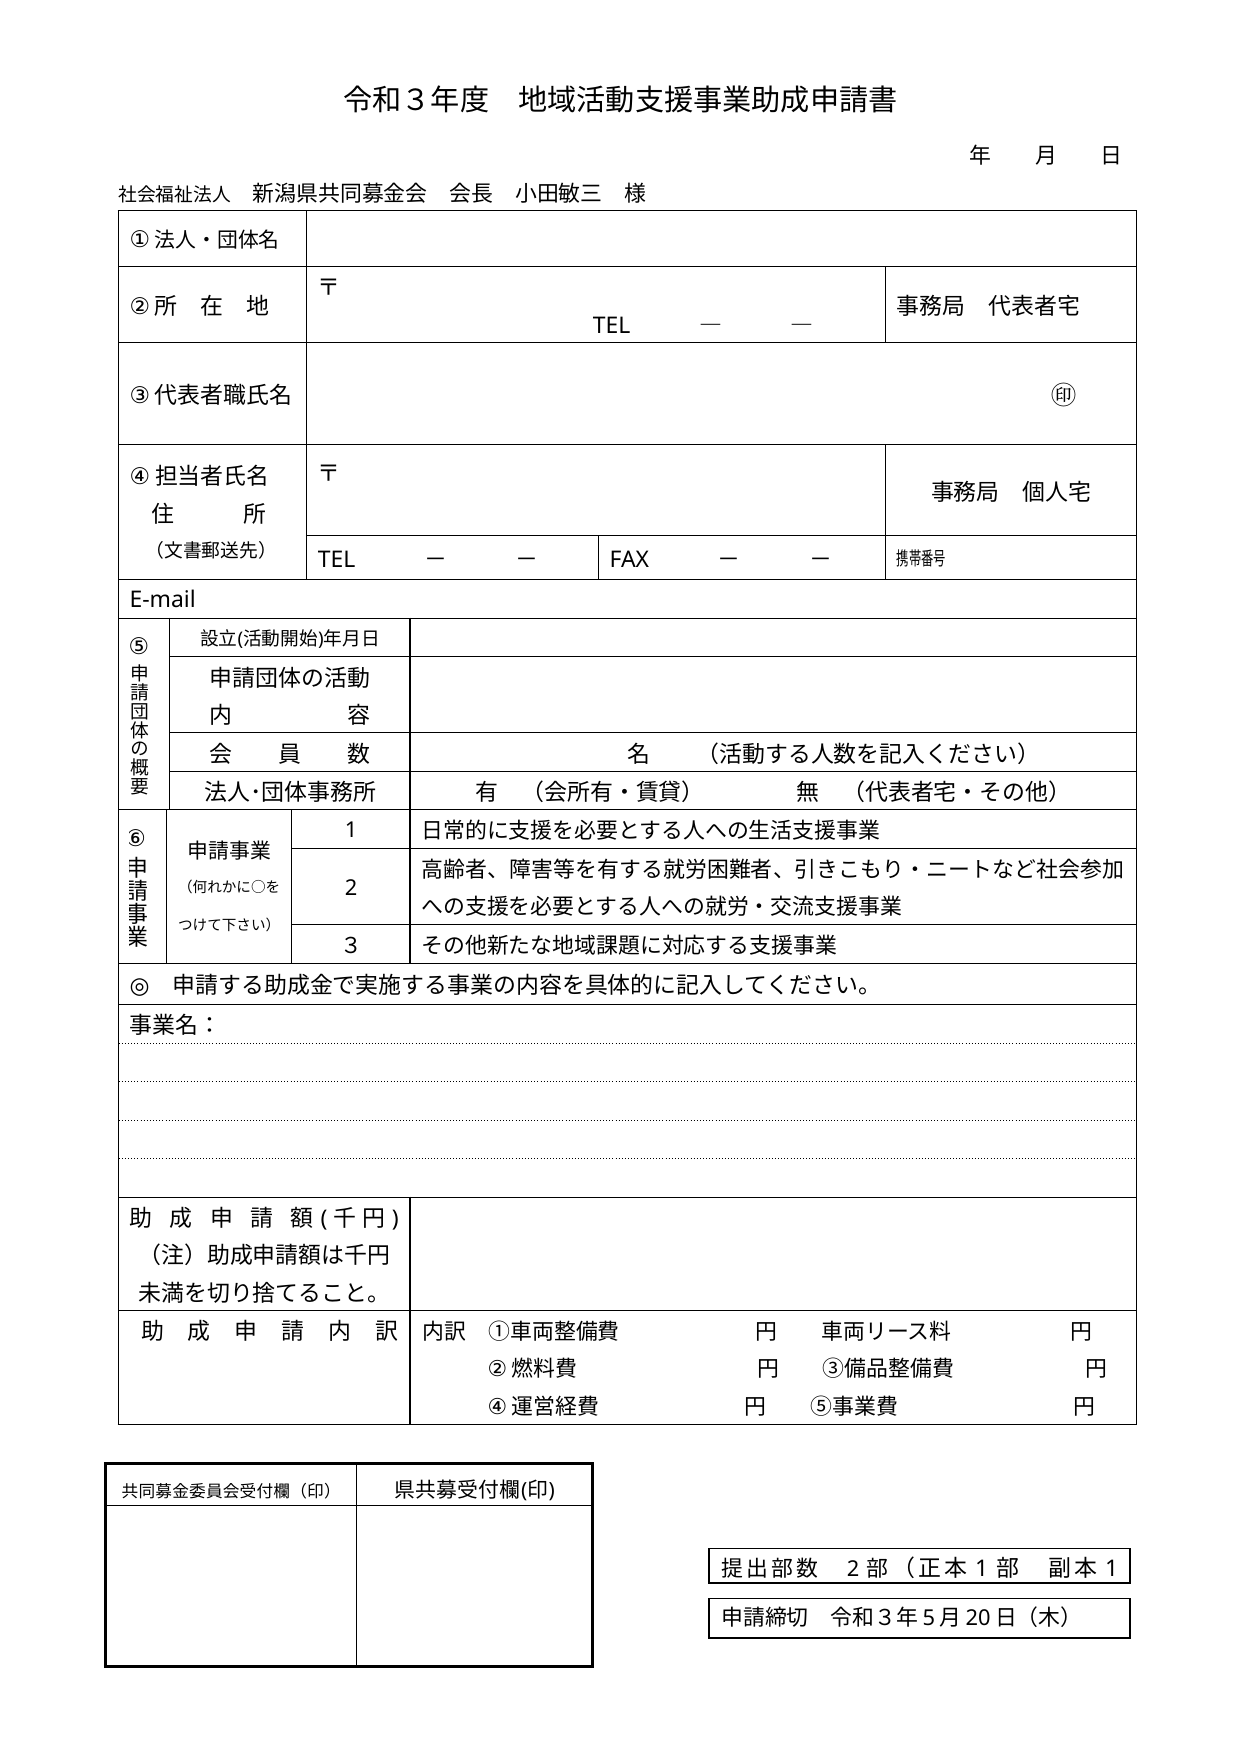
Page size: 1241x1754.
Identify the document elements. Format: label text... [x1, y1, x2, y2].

table_cell ㊞ [307, 343, 1136, 444]
text 年 月 日 [118, 135, 1122, 173]
table_cell 助 成 申 請 額(千円) （注）助成申請額は千円未満を切り捨てること。 [119, 1198, 409, 1310]
table_cell 事務局 個人宅 [886, 445, 1136, 535]
table_cell 携帯番号 [886, 536, 1136, 579]
table_cell ②所 在 地 [119, 267, 306, 342]
table_cell E-mail [119, 580, 1136, 618]
table_cell 会 員 数 [170, 733, 409, 771]
table_cell [119, 1081, 1136, 1119]
table_cell [357, 1506, 591, 1665]
table_cell [411, 1198, 1136, 1310]
table_cell 内訳 ①車両整備費 円 車両リース料 円 ②燃料費 円 ③備品整備費 円 ④運営経費 円 ⑤事業費 円 [411, 1311, 1136, 1424]
table_cell 1 [292, 810, 409, 848]
table_cell TEL － － [307, 536, 598, 579]
table_cell 申請団体の活動 内 容 [170, 657, 409, 732]
table_cell FAX － － [599, 536, 885, 579]
table_header ①法人・団体名 [119, 211, 306, 266]
table_cell 高齢者、障害等を有する就労困難者、引きこもり・ニートなど社会参加への支援を必要とする人への就労・交流支援事業 [411, 849, 1136, 924]
table_cell ⑥申請事業 [119, 810, 166, 962]
table_cell 申請事業 （何れかに○をつけて下さい） [167, 810, 291, 962]
table_cell [411, 619, 1136, 656]
table_cell 有 （会所有・賃貸） 無 （代表者宅・その他） [411, 772, 1136, 809]
table_cell 助成申請内訳 [119, 1311, 409, 1424]
table_cell [119, 1043, 1136, 1081]
table_cell [119, 1158, 1136, 1197]
table_cell ３ [292, 925, 409, 962]
table_cell [107, 1506, 356, 1665]
table_cell 名 （活動する人数を記入ください） [411, 733, 1136, 771]
table_cell その他新たな地域課題に対応する支援事業 [411, 925, 1136, 962]
table_cell 事業名： [119, 1005, 1136, 1042]
table_cell 設立(活動開始)年月日 [170, 619, 409, 656]
table_header 県共募受付欄(印) [357, 1465, 591, 1505]
table_cell ◎ 申請する助成金で実施する事業の内容を具体的に記入してください。 [119, 964, 1136, 1004]
table_cell 〒 [307, 445, 885, 535]
table_cell [411, 657, 1136, 732]
table_header [307, 211, 1136, 266]
table_cell 日常的に支援を必要とする人への生活支援事業 [411, 810, 1136, 848]
table_cell 〒 TEL ― ― [307, 267, 885, 342]
table_cell [119, 1120, 1136, 1158]
text 令和３年度 地域活動支援事業助成申請書 [118, 60, 1122, 135]
table_cell 2 [292, 849, 409, 924]
text 社会福祉法人 新潟県共同募金会 会長 小田敏三 様 [118, 173, 1034, 210]
table_cell ③代表者職氏名 [119, 343, 306, 444]
table_cell ④担当者氏名 住 所 （文書郵送先） [119, 445, 306, 579]
table_cell ⑤申請団体の概要 [119, 619, 169, 809]
table_cell 法人･団体事務所 [170, 772, 409, 809]
table_header 共同募金委員会受付欄（印） [107, 1465, 356, 1505]
table_cell 事務局 代表者宅 [886, 267, 1136, 342]
